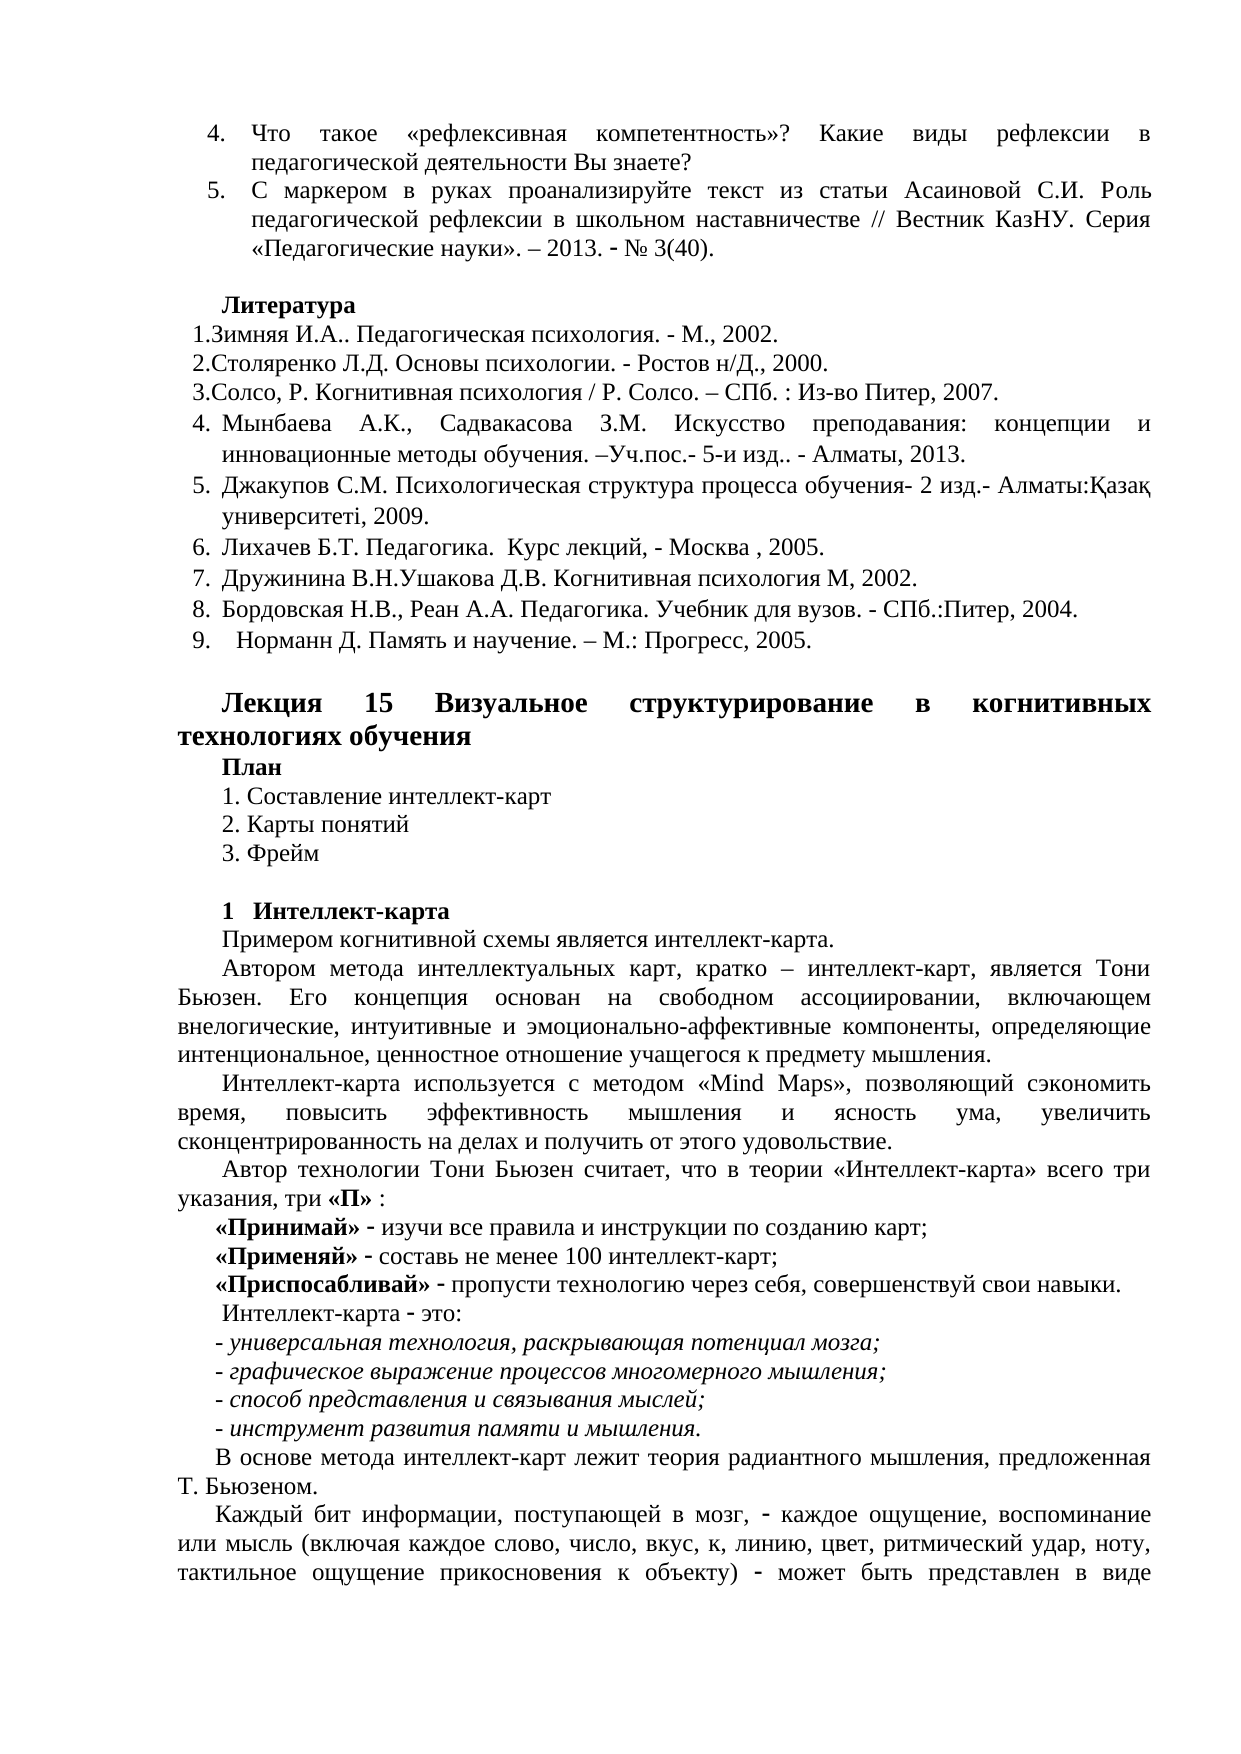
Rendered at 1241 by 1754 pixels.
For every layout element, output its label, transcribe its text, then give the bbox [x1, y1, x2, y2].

text 2. Карты понятий [177, 809, 1152, 838]
text - способ представления и связывания мыслей; [215, 1384, 1152, 1413]
text - графическое выражение процессов многомерного мышления; [215, 1356, 1152, 1384]
text 1. Составление интеллект-карт [177, 781, 1152, 809]
text В основе метода интеллект-карт лежит теория радиантного мышления, предложенная Т. Бьюзеном. [177, 1442, 1152, 1499]
text - универсальная технология, раскрывающая потенциал мозга; [215, 1327, 1152, 1356]
text 9. Норманн Д. Память и научение. – М.: Прогресс, 2005. [192, 625, 1152, 654]
text Лекция 15 Визуальное структурирование в когнитивных технологиях обучения [177, 685, 1152, 752]
text 2.Столяренко Л.Д. Основы психологии. - Ростов н/Д., 2000. [192, 348, 1152, 377]
text 6. Лихачев Б.Т. Педагогика. Курс лекций, - Москва , 2005. [192, 532, 1152, 561]
text 5. Джакупов С.М. Психологическая структура процесса обучения- 2 изд.- Алматы:Қазақ университеті, 2009. [192, 470, 1152, 530]
text «Приспосабливай» пропусти технологию через себя, совершенствуй свои навыки. [215, 1269, 1152, 1298]
text Интеллект-карта используется с методом «Mind Maps», позволяющий сэкономить время, повысить эффективность мышления и ясность ума, увеличить сконцентрированность на делах и получить от этого удовольствие. [177, 1068, 1152, 1154]
text Автором метода интеллектуальных карт, кратко – интеллект-карт, является Тони Бьюзен. Его концепция основан на свободном ассоциировании, включающем внелогические, интуитивные и эмоционально-аффективные компоненты, определяющие интенциональное, ценностное отношение учащегося к предмету мышления. [177, 953, 1152, 1068]
text 7. Дружинина В.Н.Ушакова Д.В. Когнитивная психология М, 2002. [192, 563, 1152, 592]
text Примером когнитивной схемы является интеллект-карта. [177, 924, 1152, 953]
text Интеллект-карта это: [177, 1298, 1152, 1327]
text 3.Солсо, Р. Когнитивная психология / Р. Солсо. – СПб. : Из-во Питер, 2007. [192, 377, 1152, 406]
text 8. Бордовская Н.В., Реан А.А. Педагогика. Учебник для вузов. - СПб.:Питер, 2004. [192, 594, 1152, 623]
text - инструмент развития памяти и мышления. [215, 1413, 1152, 1442]
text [177, 1499, 1152, 1586]
text «Принимай» изучи все правила и инструкции по созданию карт; [215, 1212, 1152, 1241]
list С маркером в руках проанализируйте текст из статьи Асаиновой С.И. Роль педагогической рефлексии в школьном наставничестве // Вестник КазНУ. Серия «Педагогические науки». – 2013. № 3(40). [207, 176, 1152, 262]
text «Применяй» составь не менее 100 интеллект-карт; [215, 1241, 1152, 1269]
text 1.Зимняя И.А.. Педагогическая психология. - М., 2002. [192, 319, 1152, 348]
text Литература [177, 291, 1152, 319]
text План [177, 752, 1152, 781]
list Что такое «рефлексивная компетентность»? Какие виды рефлексии в педагогической деятельности Вы знаете? [207, 118, 1152, 176]
text 4. Мынбаева А.К., Садвакасова З.М. Искусство преподавания: концепции и инновационные методы обучения. –Уч.пос.- 5-и изд.. - Алматы, 2013. [192, 408, 1152, 468]
text 1 Интеллект-карта [177, 896, 1152, 924]
text 3. Фрейм [177, 838, 1152, 867]
text Автор технологии Тони Бьюзен считает, что в теории «Интеллект-карта» всего три указания, три «П» : [177, 1154, 1152, 1212]
